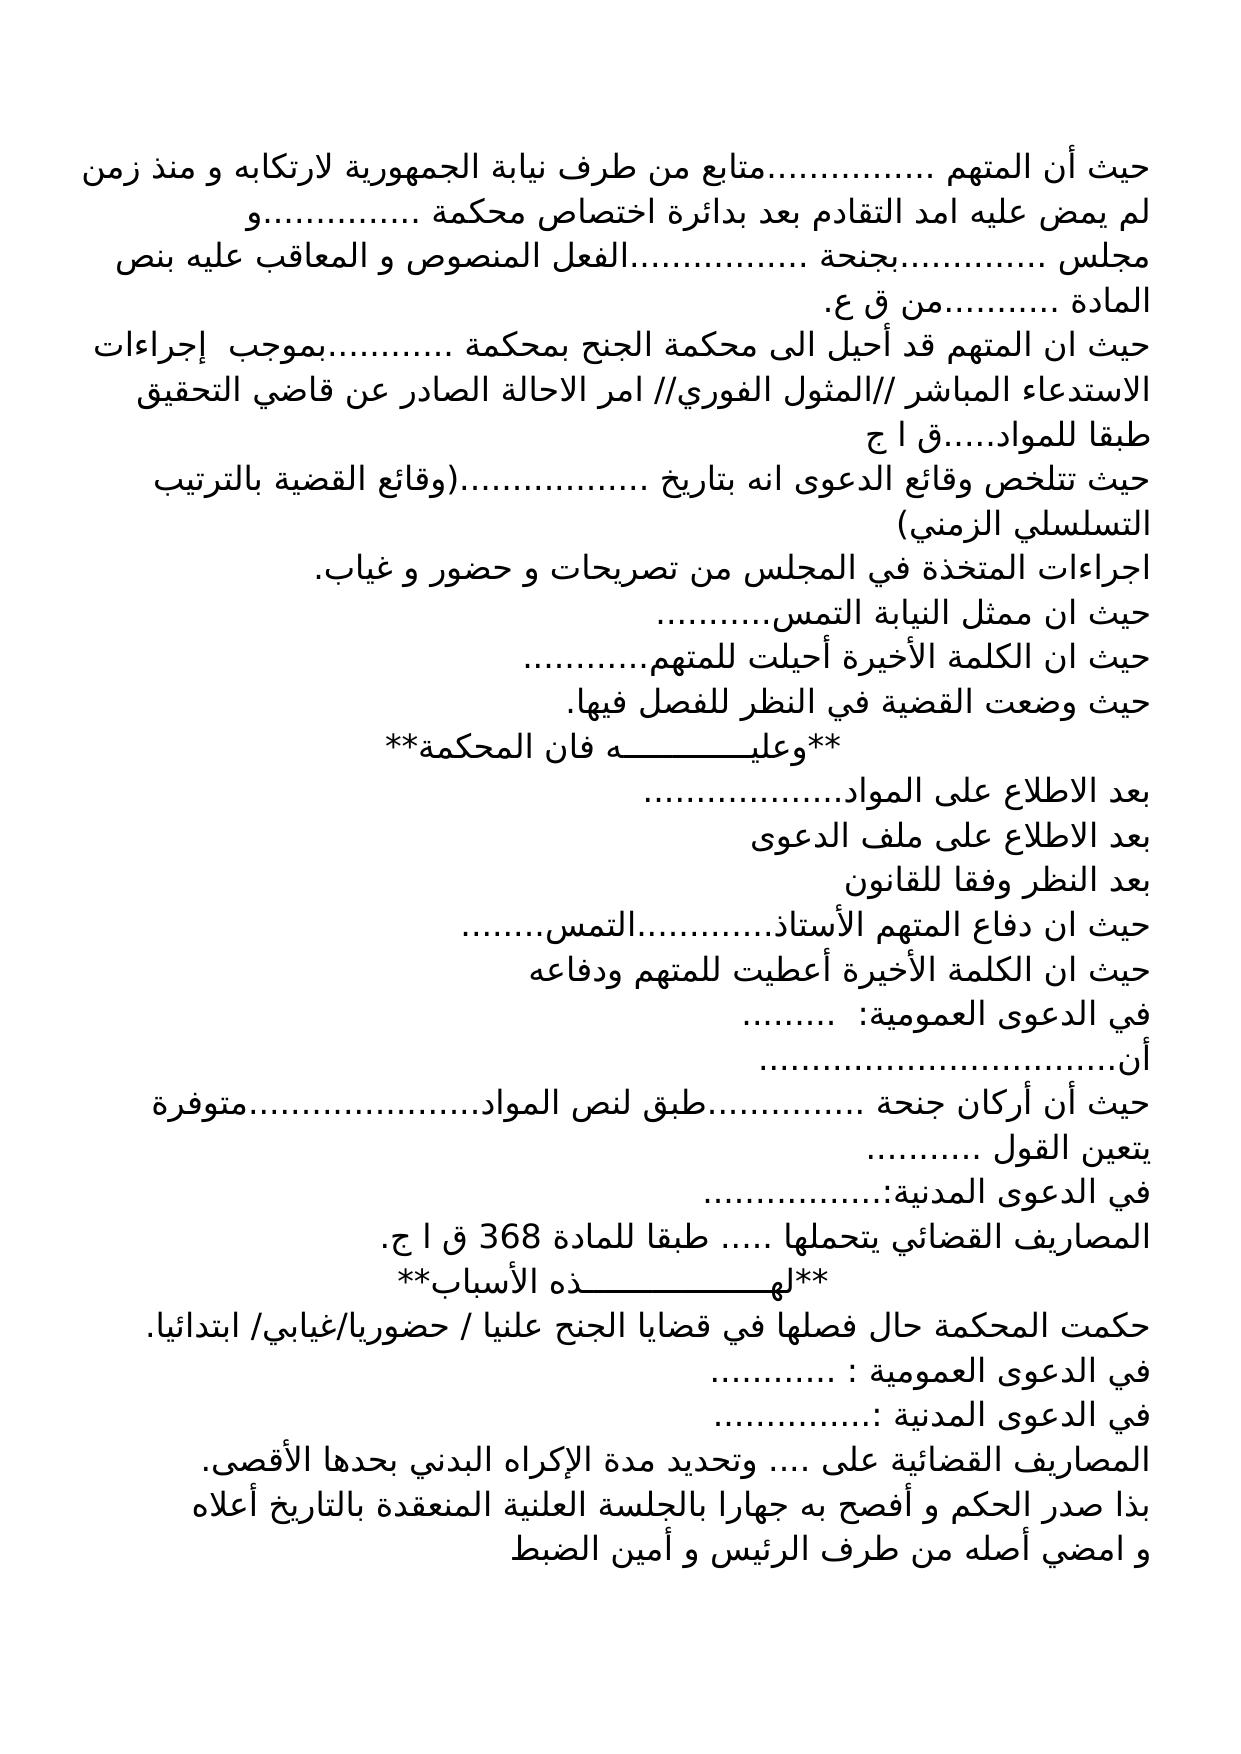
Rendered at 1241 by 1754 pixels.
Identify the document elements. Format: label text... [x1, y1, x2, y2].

text في الدعوى المدنية :............... [74, 1396, 1152, 1435]
text حيث تتلخص وقائع الدعوى انه بتاريخ ..................(وقائع القضية بالترتيب التسلسلي الزمني) [74, 460, 1152, 543]
text المصاريف القضائية على .... وتحديد مدة الإكراه البدني بحدها الأقصى. [74, 1441, 1152, 1479]
text بذا صدر الحكم و أفصح به جهارا بالجلسة العلنية المنعقدة بالتاريخ أعلاه [74, 1485, 1152, 1524]
text **وعليـــــــــــــه فان المحكمة** [74, 727, 1152, 766]
text بعد الاطلاع على ملف الدعوى [74, 816, 1152, 855]
text اجراءات المتخذة في المجلس من تصريحات و حضور و غياب. [74, 549, 1152, 588]
text حيث ان ممثل النيابة التمس........... [74, 593, 1152, 632]
text بعد الاطلاع على المواد................... [74, 772, 1152, 811]
text بعد النظر وفقا للقانون [74, 861, 1152, 900]
text حكمت المحكمة حال فصلها في قضايا الجنح علنيا / حضوريا/غيابي/ ابتدائيا. [74, 1307, 1152, 1346]
text حيث ان المتهم قد أحيل الى محكمة الجنح بمحكمة ............بموجب إجراءات الاستدعاء المباشر //المثول الفوري// امر الاحالة الصادر عن قاضي التحقيق طبقا للمواد.....ق ا ج [74, 326, 1152, 454]
text حيث ان الكلمة الأخيرة أعطيت للمتهم ودفاعه [74, 950, 1152, 989]
text في الدعوى العمومية: ......... [74, 995, 1152, 1033]
text حيث ان دفاع المتهم الأستاذ.............التمس........ [74, 906, 1152, 944]
text و امضي أصله من طرف الرئيس و أمين الضبط [74, 1530, 1152, 1568]
text المصاريف القضائي يتحملها ..... طبقا للمادة 368 ق ا ج. [74, 1218, 1152, 1256]
text في الدعوى العمومية : ............ [74, 1351, 1152, 1390]
text حيث وضعت القضية في النظر للفصل فيها. [74, 683, 1152, 721]
text حيث أن أركان جنحة ...............طبق لنص المواد......................متوفرة يتعين القول ........... [74, 1084, 1152, 1167]
text في الدعوى المدنية:................. [74, 1173, 1152, 1212]
text أن.................................. [74, 1039, 1152, 1078]
text **لهـــــــــــــــــــذه الأسباب** [74, 1262, 1152, 1301]
text حيث أن المتهم ................متابع من طرف نيابة الجمهورية لارتكابه و منذ زمن لم يمض عليه امد التقادم بعد بدائرة اختصاص محكمة ...............و مجلس ..............بجنحة .................الفعل المنصوص و المعاقب عليه بنص المادة ...........من ق ع. [74, 148, 1152, 320]
text حيث ان الكلمة الأخيرة أحيلت للمتهم............ [74, 638, 1152, 677]
